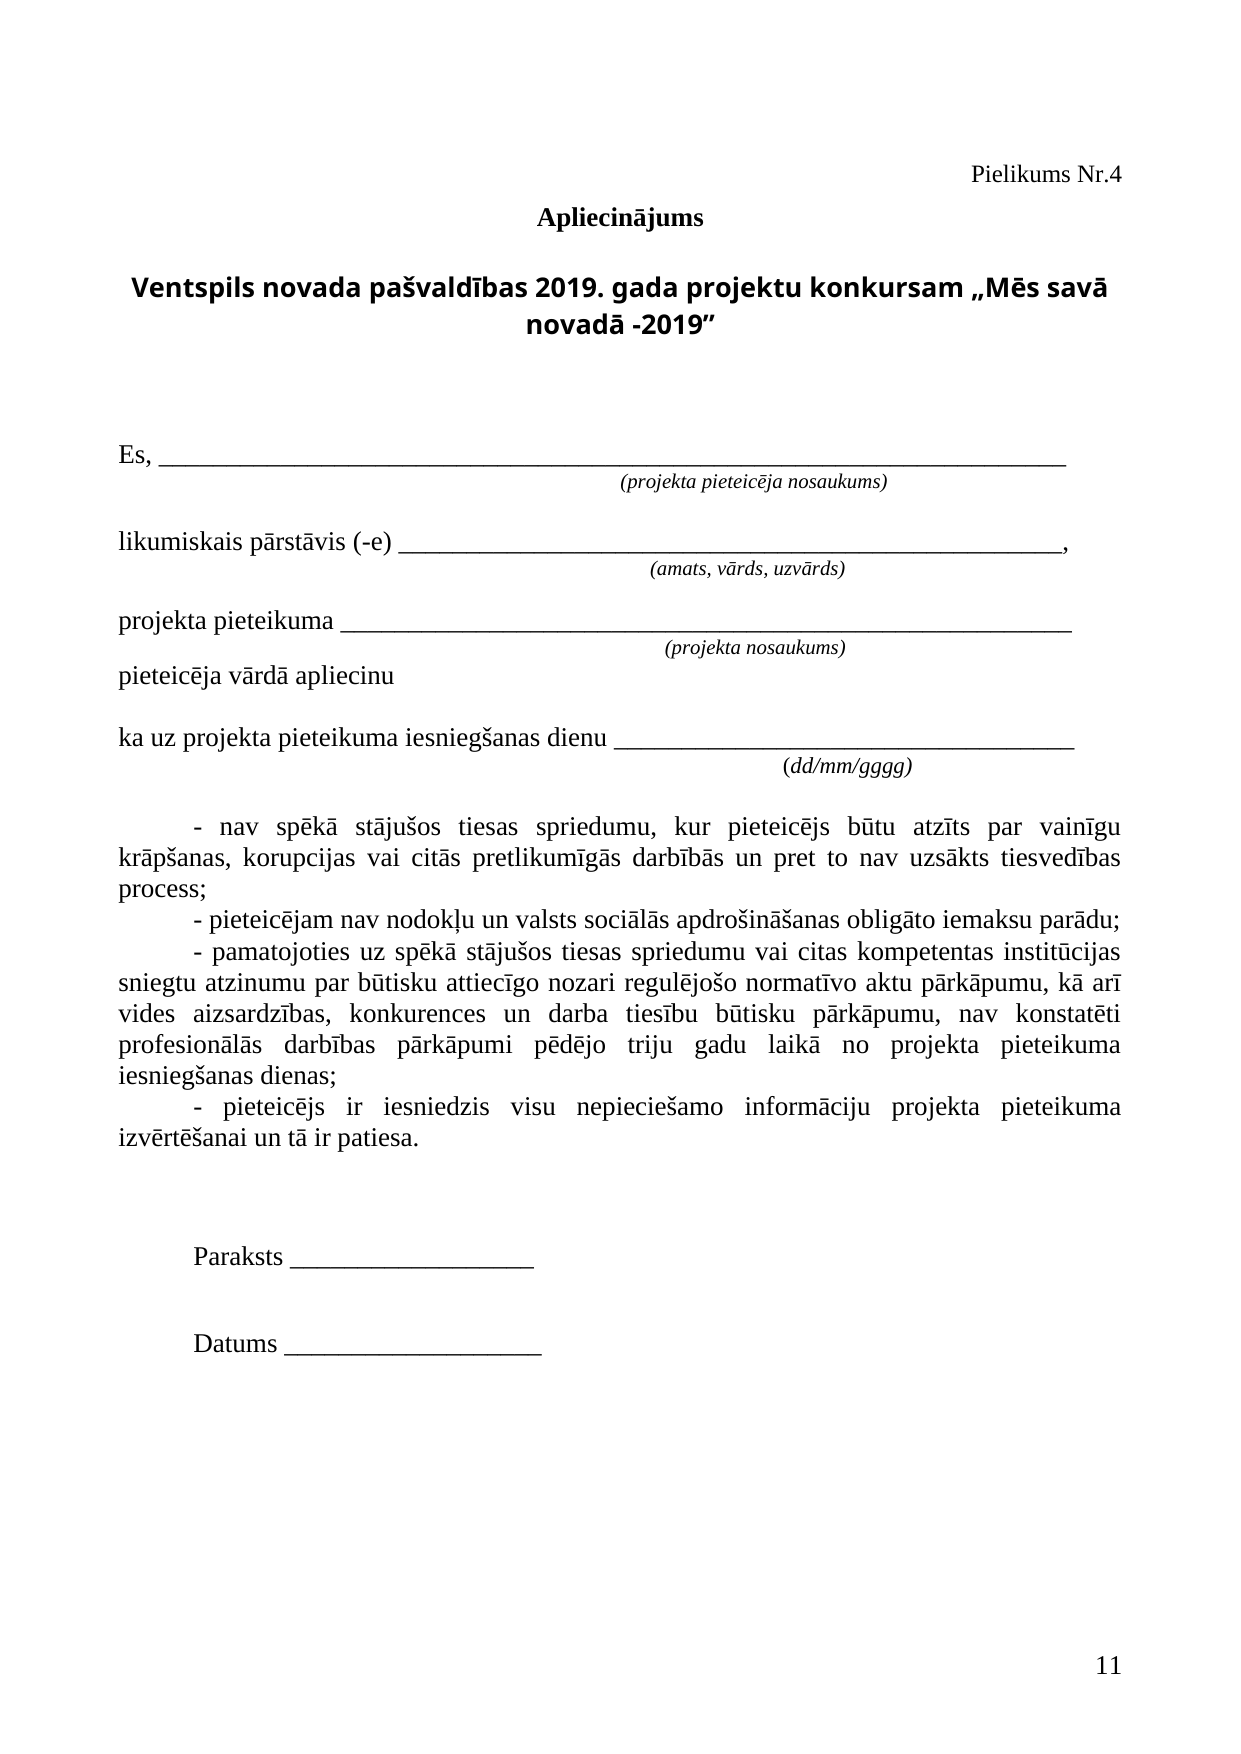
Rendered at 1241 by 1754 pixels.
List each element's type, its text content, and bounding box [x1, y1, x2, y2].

text - pieteicējs ir iesniedzis visu nepieciešamo informāciju projekta pieteikuma izvērtēšanai un tā ir patiesa. [118, 1090, 1122, 1153]
text Ventspils novada pašvaldības 2019. gada projektu konkursam „Mēs savā novadā -2019” [118, 269, 1122, 342]
text Apliecinājums [118, 201, 1122, 232]
text - nav spēkā stājušos tiesas spriedumu, kur pieteicējs būtu atzīts par vainīgu krāpšanas, korupcijas vai citās pretlikumīgās darbībās un pret to nav uzsākts tiesvedības process; [118, 810, 1122, 903]
text (projekta pieteicēja nosaukums) [118, 469, 1122, 493]
text Pielikums Nr.4 [118, 159, 1122, 188]
text likumiskais pārstāvis (-e) _________________________________________________, [118, 525, 1122, 556]
text pieteicēja vārdā apliecinu [118, 659, 1122, 690]
text Paraksts __________________ [118, 1240, 1122, 1271]
text - pamatojoties uz spēkā stājušos tiesas spriedumu vai citas kompetentas institūcijas sniegtu atzinumu par būtisku attiecīgo nozari regulējošo normatīvo aktu pārkāpumu, kā arī vides aizsardzības, konkurences un darba tiesību būtisku pārkāpumu, nav konstatēti profesionālās darbības pārkāpumi pēdējo triju gadu laikā no projekta pieteikuma iesniegšanas dienas; [118, 935, 1122, 1090]
text (amats, vārds, uzvārds) [118, 556, 1122, 580]
text Datums ___________________ [118, 1327, 1122, 1358]
text (dd/mm/gggg) [118, 753, 1122, 779]
text ka uz projekta pieteikuma iesniegšanas dienu __________________________________ [118, 721, 1122, 753]
text - pieteicējam nav nodokļu un valsts sociālās apdrošināšanas obligāto iemaksu parādu; [118, 903, 1122, 935]
text projekta pieteikuma ______________________________________________________ [118, 604, 1122, 635]
text (projekta nosaukums) [118, 635, 1122, 659]
text Es, ___________________________________________________________________ [118, 438, 1122, 469]
